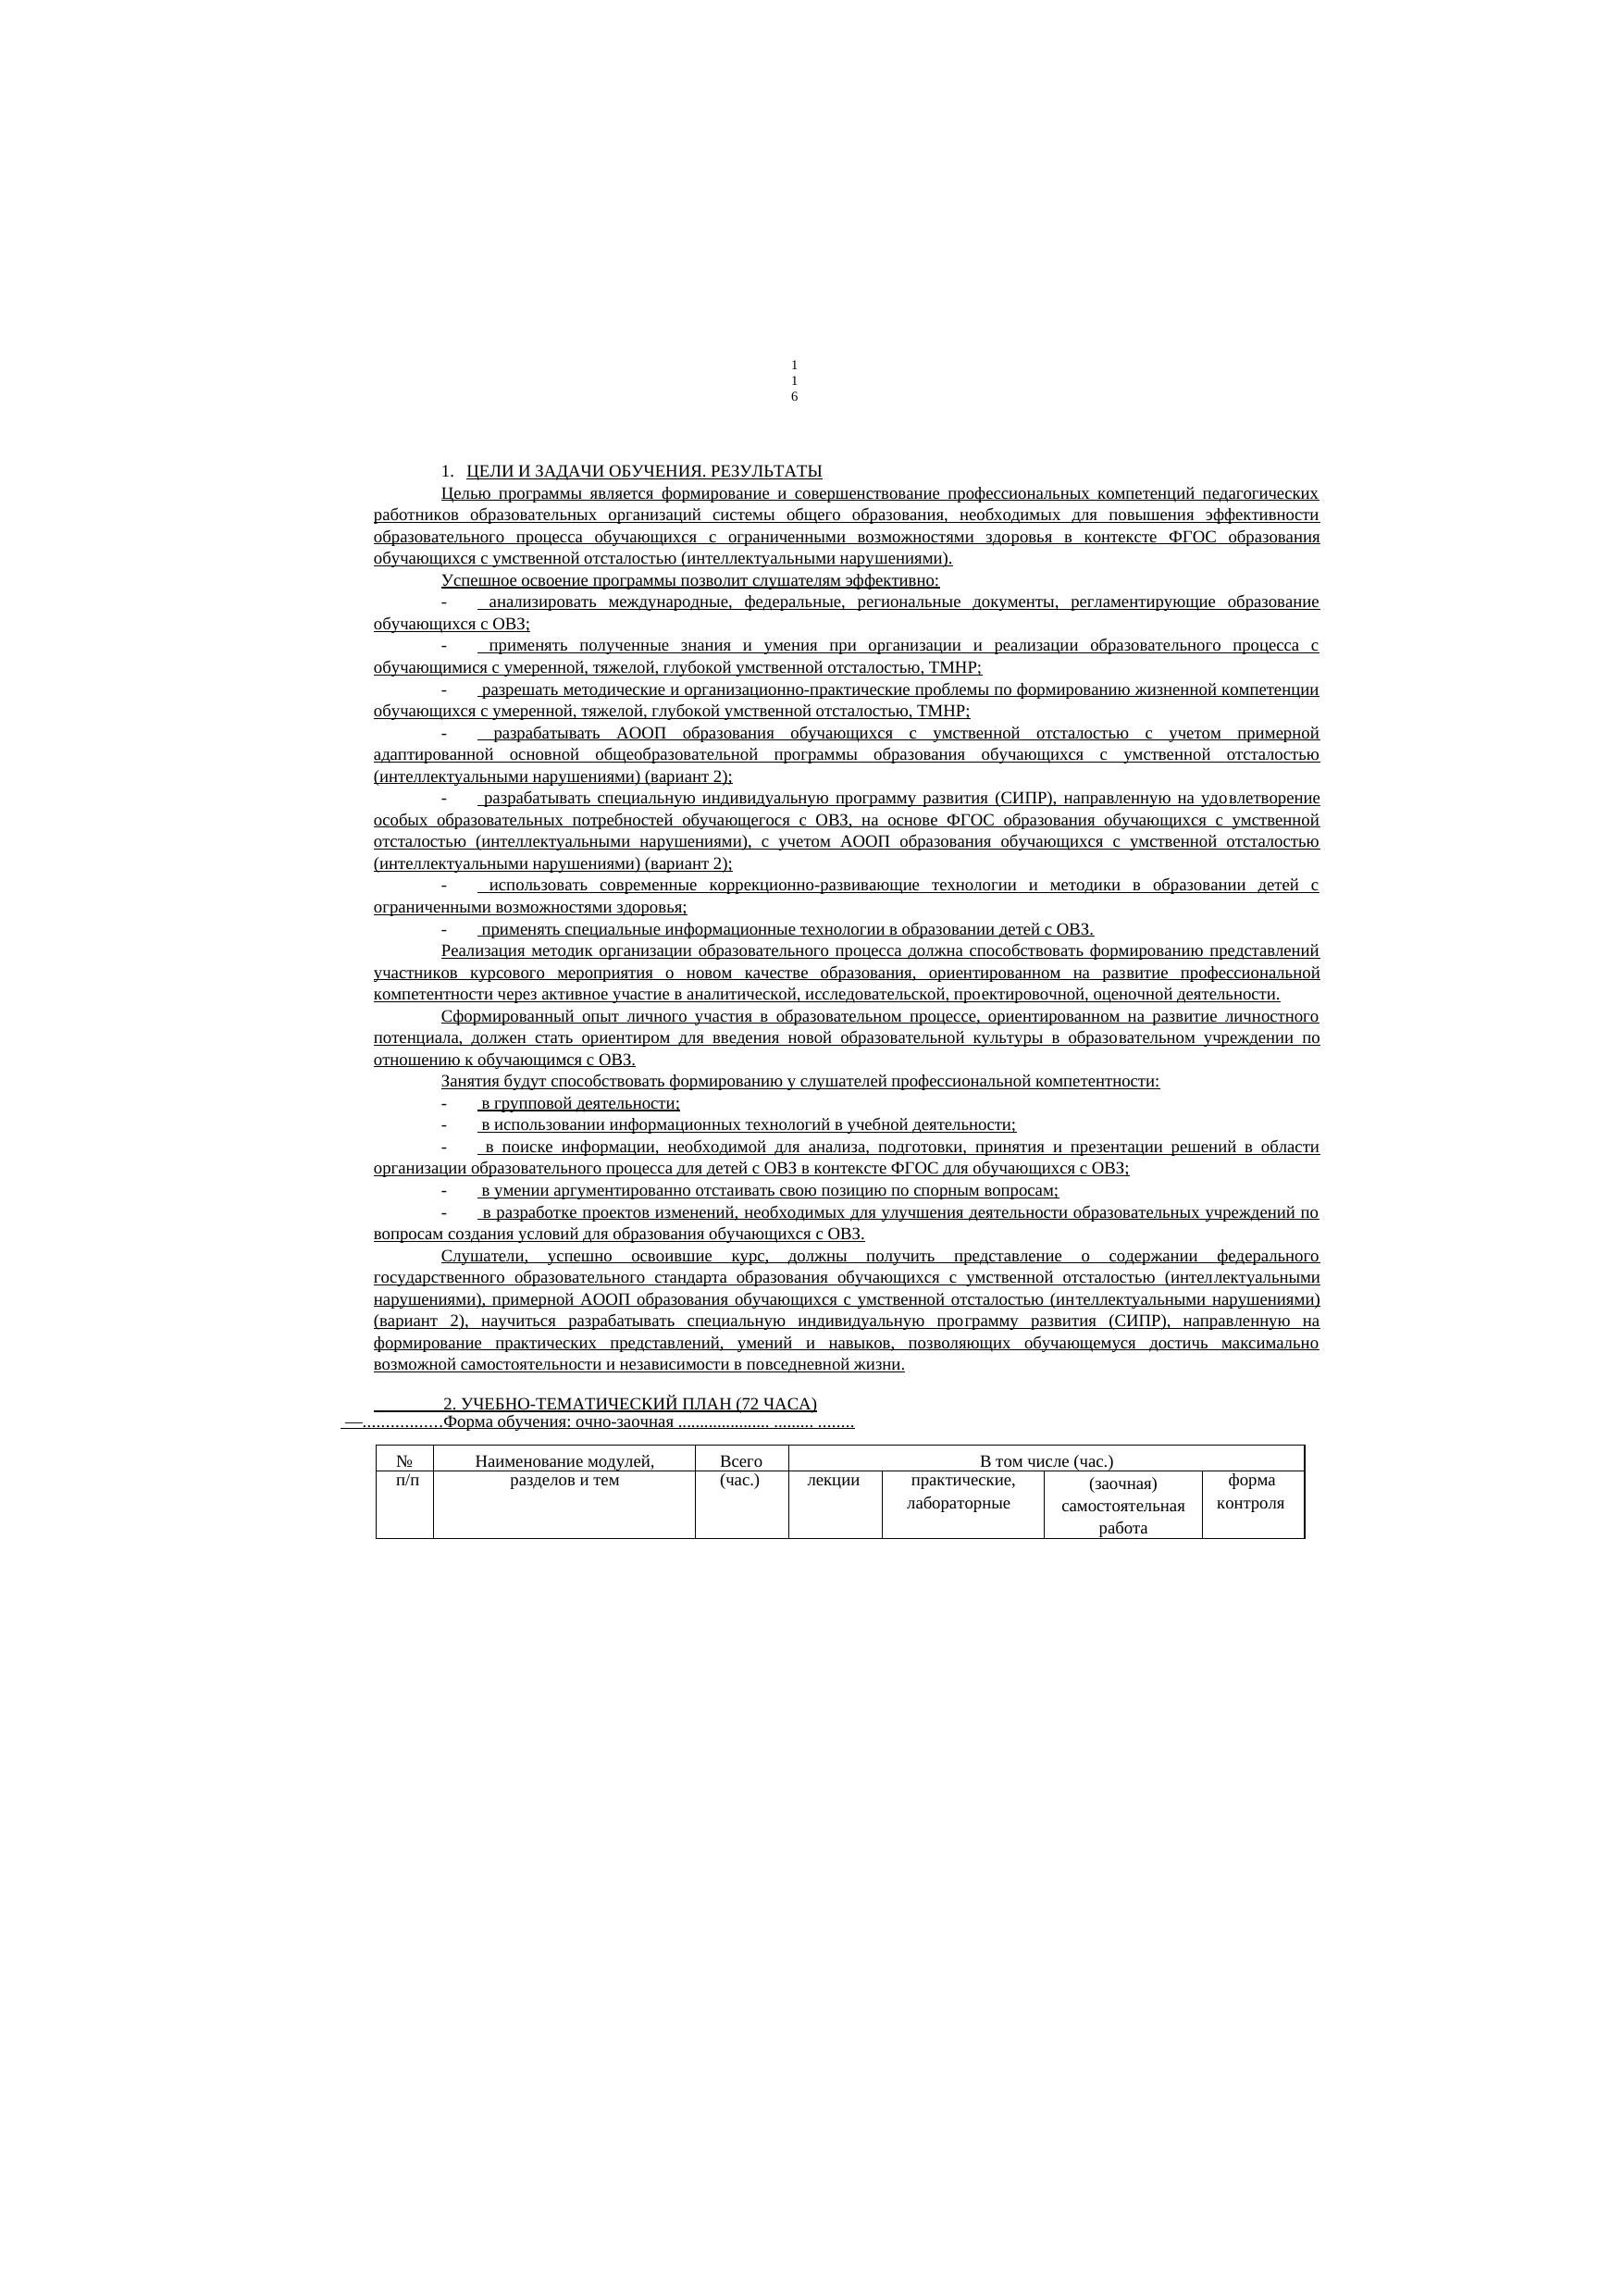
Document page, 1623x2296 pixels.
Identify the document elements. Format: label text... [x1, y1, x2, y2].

list применять полученные знания и умения при организации и реализации образовательного процесса с обучающимися с умеренной, тяжелой, глубокой умственной отсталостью, ТМНР; [374, 634, 1320, 677]
list в поиске информации, необходимой для анализа, подготовки, принятия и презентации решений в области организации образовательного процесса для детей с ОВЗ в контексте ФГОС для обучающихся с ОВЗ; [374, 1136, 1320, 1179]
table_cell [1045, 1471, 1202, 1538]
list ЦЕЛИ И ЗАДАЧИ ОБУЧЕНИЯ. РЕЗУЛЬТАТЫ [374, 460, 1340, 481]
text — Форма обучения: очно-заочная [341, 1413, 1340, 1431]
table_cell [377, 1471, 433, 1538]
text Целью программы является формирование и совершенствование профессиональных компетенций педагогических работников образовательных организаций системы общего образования, необходимых для повышения эффективности образовательного процесса обучающихся с ограниченными возможностями здоровья в контексте ФГОС образования обучающихся с умственной отсталостью (интеллектуальными нарушениями). [374, 481, 1320, 522]
list в разработке проектов изменений, необходимых для улучшения деятельности образовательных учреждений по вопросам создания условий для образования обучающихся с ОВЗ. [374, 1200, 1320, 1244]
text Реализация методик организации образовательного процесса должна способствовать формированию представлений участников курсового мероприятия о новом качестве образования, ориентированном на развитие профессиональной компетентности через активное участие в аналитической, исследовательской, проектировочной, оценочной деятельности. [374, 939, 1320, 979]
list применять специальные информационные технологии в образовании детей с ОВЗ. [374, 917, 1340, 939]
list разрешать методические и организационно-практические проблемы по формированию жизненной компетенции обучающихся с умеренной, тяжелой, глубокой умственной отсталостью, ТМНР; [374, 677, 1320, 721]
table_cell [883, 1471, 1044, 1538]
text Слушатели, успешно освоившие курс, должны получить представление о содержании федерального государственного образовательного стандарта образования обучающихся с умственной отсталостью (интеллектуальными нарушениями), примерной АООП образования обучающихся с умственной отсталостью (интеллектуальными нарушениями) (вариант 2), научиться разрабатывать специальную индивидуальную программу развития (СИПР), направленную на формирование практических представлений, умений и навыков, позволяющих обучающемуся достичь максимально возможной самостоятельности и независимости в повседневной жизни. [374, 1244, 1320, 1285]
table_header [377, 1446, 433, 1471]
list разрабатывать АООП образования обучающихся с умственной отсталостью с учетом примерной адаптированной основной общеобразовательной программы образования обучающихся с умственной отсталостью (интеллектуальными нарушениями) (вариант 2); [374, 763, 1320, 787]
text Слушатели, успешно освоившие курс, должны получить представление о содержании федерального государственного образовательного стандарта образования обучающихся с умственной отсталостью (интеллектуальными нарушениями), примерной АООП образования обучающихся с умственной отсталостью (интеллектуальными нарушениями) (вариант 2), научиться разрабатывать специальную индивидуальную программу развития (СИПР), направленную на формирование практических представлений, умений и навыков, позволяющих обучающемуся достичь максимально возможной самостоятельности и независимости в повседневной жизни. [374, 1329, 1320, 1375]
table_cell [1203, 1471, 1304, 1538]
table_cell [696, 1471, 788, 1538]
text Занятия будут способствовать формированию у слушателей профессиональной компетентности: [374, 1070, 1340, 1091]
text Успешное освоение программы позволит слушателям эффективно: [374, 568, 1340, 590]
list разрабатывать специальную индивидуальную программу развития (СИПР), направленную на удовлетворение особых образовательных потребностей обучающегося с ОВЗ, на основе ФГОС образования обучающихся с умственной отсталостью (интеллектуальными нарушениями), с учетом АООП образования обучающихся с умственной отсталостью (интеллектуальными нарушениями) (вариант 2); [374, 787, 1320, 826]
text Сформированный опыт личного участия в образовательном процессе, ориентированном на развитие личностного потенциала, должен стать ориентиром для введения новой образовательной культуры в образовательном учреждении по отношению к обучающимся с ОВЗ. [374, 1046, 1320, 1070]
list в использовании информационных технологий в учебной деятельности; [374, 1113, 1340, 1136]
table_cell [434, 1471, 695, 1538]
text Реализация методик организации образовательного процесса должна способствовать формированию представлений участников курсового мероприятия о новом качестве образования, ориентированном на развитие профессиональной компетентности через активное участие в аналитической, исследовательской, проектировочной, оценочной деятельности. [374, 980, 1320, 1004]
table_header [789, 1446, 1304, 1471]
list в умении аргументированно отстаивать свою позицию по спорным вопросам; [374, 1179, 1340, 1200]
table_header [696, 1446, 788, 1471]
list анализировать международные, федеральные, региональные документы, регламентирующие образование обучающихся с ОВЗ; [374, 590, 1320, 634]
list использовать современные коррекционно-развивающие технологии и методики в образовании детей с ограниченными возможностями здоровья; [374, 874, 1320, 917]
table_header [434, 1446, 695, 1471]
list разрабатывать АООП образования обучающихся с умственной отсталостью с учетом примерной адаптированной основной общеобразовательной программы образования обучающихся с умственной отсталостью (интеллектуальными нарушениями) (вариант 2); [374, 721, 1320, 762]
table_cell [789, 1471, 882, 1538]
text 2. УЧЕБНО-ТЕМАТИЧЕСКИЙ ПЛАН (72 ЧАСА) [374, 1396, 1340, 1413]
list разрабатывать специальную индивидуальную программу развития (СИПР), направленную на удовлетворение особых образовательных потребностей обучающегося с ОВЗ, на основе ФГОС образования обучающихся с умственной отсталостью (интеллектуальными нарушениями), с учетом АООП образования обучающихся с умственной отсталостью (интеллектуальными нарушениями) (вариант 2); [374, 850, 1320, 874]
text Сформированный опыт личного участия в образовательном процессе, ориентированном на развитие личностного потенциала, должен стать ориентиром для введения новой образовательной культуры в образовательном учреждении по отношению к обучающимся с ОВЗ. [374, 1004, 1320, 1045]
list в групповой деятельности; [374, 1091, 1340, 1113]
